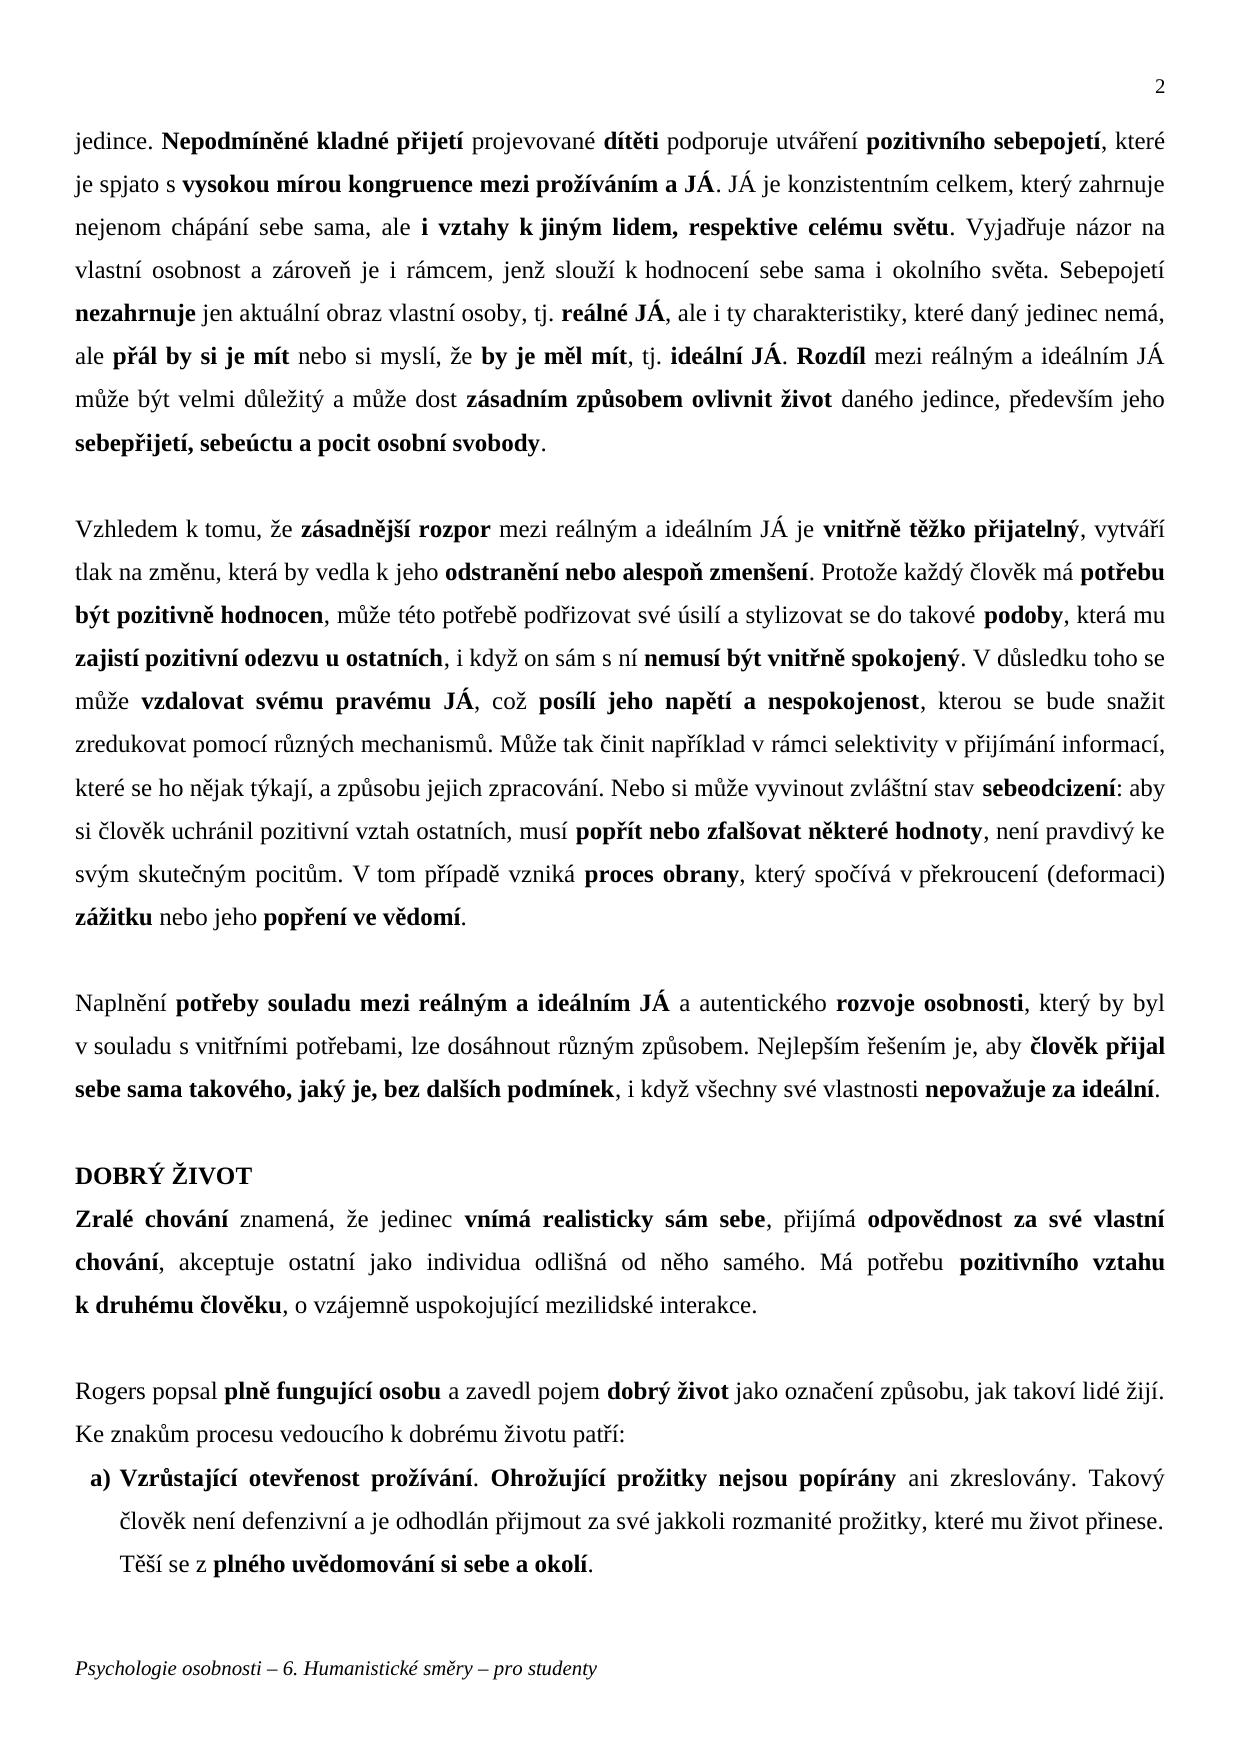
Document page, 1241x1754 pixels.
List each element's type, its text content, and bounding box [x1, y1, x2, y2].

text Naplnění potřeby souladu mezi reálným a ideálním JÁ a autentického rozvoje osobnosti, který by byl v souladu s vnitřními potřebami, lze dosáhnout různým způsobem. Nejlepším řešením je, aby člověk přijal sebe sama takového, jaký je, bez dalších podmínek, i když všechny své vlastnosti nepovažuje za ideální. [75, 988, 1165, 1103]
text Vzhledem k tomu, že zásadnější rozpor mezi reálným a ideálním JÁ je vnitřně těžko přijatelný, vytváří tlak na změnu, která by vedla k jeho odstranění nebo alespoň zmenšení. Protože každý člověk má potřebu být pozitivně hodnocen, může této potřebě podřizovat své úsilí a stylizovat se do takové podoby, která mu zajistí pozitivní odezvu u ostatních, i když on sám s ní nemusí být vnitřně spokojený. V důsledku toho se může vzdalovat svému pravému JÁ, což posílí jeho napětí a nespokojenost, kterou se bude snažit zredukovat pomocí různých mechanismů. Může tak činit například v rámci selektivity v přijímání informací, které se ho nějak týkají, a způsobu jejich zpracování. Nebo si může vyvinout zvláštní stav sebeodcizení: aby si člověk uchránil pozitivní vztah ostatních, musí popřít nebo zfalšovat některé hodnoty, není pravdivý ke svým skutečným pocitům. V tom případě vzniká proces obrany, který spočívá v překroucení (deformaci) zážitku nebo jeho popření ve vědomí. [75, 514, 1165, 931]
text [75, 126, 1165, 456]
text Rogers popsal plně fungující osobu a zavedl pojem dobrý život jako označení způsobu, jak takoví lidé žijí. Ke znakům procesu vedoucího k dobrému životu patří: [75, 1376, 1165, 1448]
text Zralé chování znamená, že jedinec vnímá realisticky sám sebe, přijímá odpovědnost za své vlastní chování, akceptuje ostatní jako individua odlišná od něho samého. Má potřebu pozitivního vztahu k druhému člověku, o vzájemně uspokojující mezilidské interakce. [75, 1204, 1165, 1319]
list Vzrůstající otevřenost prožívání. Ohrožující prožitky nejsou popírány ani zkreslovány. Takový člověk není defenzivní a je odhodlán přijmout za své jakkoli rozmanité prožitky, které mu život přinese. Těší se z plného uvědomování si sebe a okolí. [90, 1463, 1165, 1578]
text DOBRÝ ŽIVOT [75, 1161, 1165, 1189]
